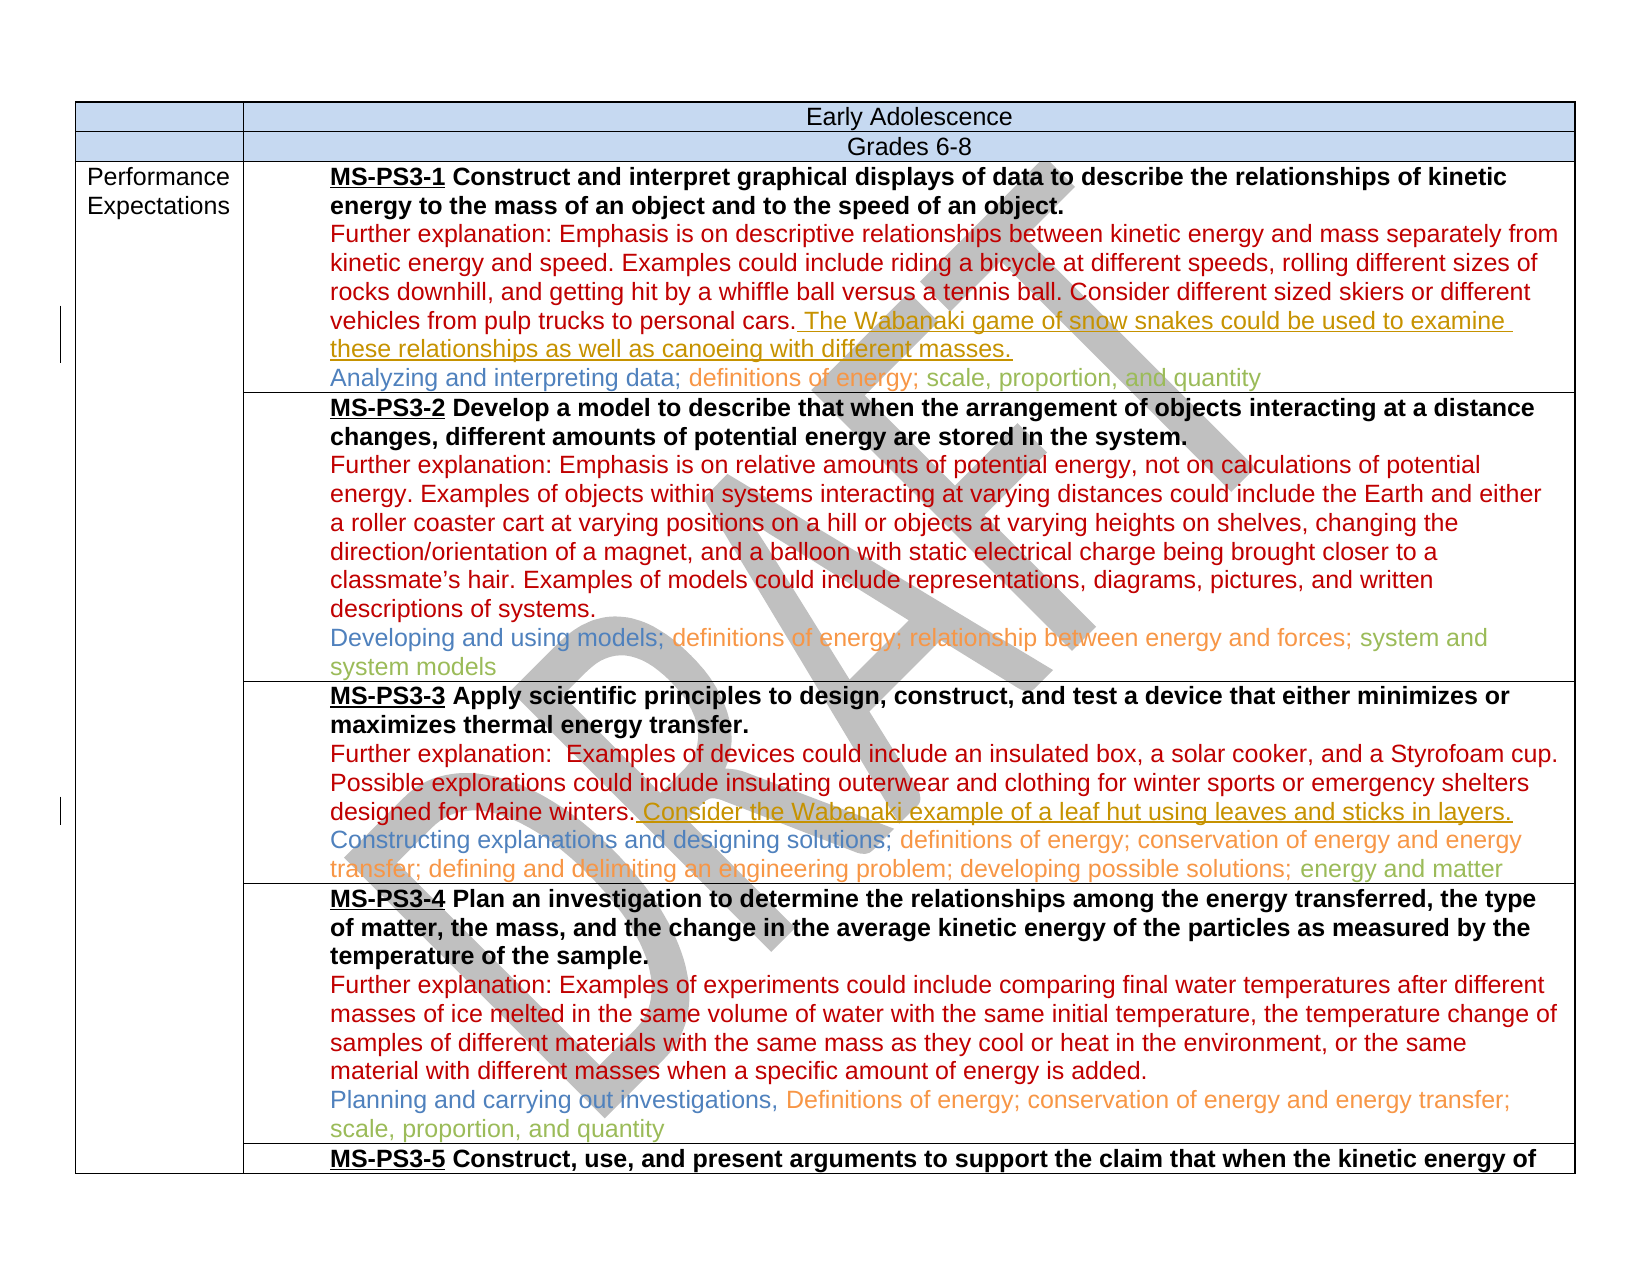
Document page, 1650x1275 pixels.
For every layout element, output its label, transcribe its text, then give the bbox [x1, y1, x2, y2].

table_cell Grades 6-8 [244, 132, 1574, 161]
table_cell [76, 132, 243, 161]
table_cell Performance Expectations [76, 162, 243, 1172]
table_cell [76, 103, 243, 131]
table_cell Early Adolescence [244, 103, 1574, 131]
table_cell MS-PS3-4 Plan an investigation to determine the relationships among the energy transferred, the type of matter, the mass, and the change in the average kinetic energy of the particles as measured by the temperature of the sample. Further explanation: Examples of experiments could include comparing final water temperatures after different masses of ice melted in the same volume of water with the same initial temperature, the temperature change of samples of different materials with the same mass as they cool or heat in the environment, or the same material with different masses when a specific amount of energy is added. Planning and carrying out investigations, Definitions of energy; conservation of energy and energy transfer; scale, proportion, and quantity [244, 884, 1574, 1143]
table_cell MS-PS3-2 Develop a model to describe that when the arrangement of objects interacting at a distance changes, different amounts of potential energy are stored in the system. Further explanation: Emphasis is on relative amounts of potential energy, not on calculations of potential energy. Examples of objects within systems interacting at varying distances could include the Earth and either a roller coaster cart at varying positions on a hill or objects at varying heights on shelves, changing the direction/orientation of a magnet, and a balloon with static electrical charge being brought closer to a classmate’s hair. Examples of models could include representations, diagrams, pictures, and written descriptions of systems. Developing and using models; definitions of energy; relationship between energy and forces; system and system models [244, 393, 1574, 681]
table_cell MS-PS3-1 Construct and interpret graphical displays of data to describe the relationships of kinetic energy to the mass of an object and to the speed of an object. Further explanation: Emphasis is on descriptive relationships between kinetic energy and mass separately from kinetic energy and speed. Examples could include riding a bicycle at different speeds, rolling different sizes of rocks downhill, and getting hit by a whiffle ball versus a tennis ball. Consider different sized skiers or different vehicles from pulp trucks to personal cars. Analyzing and interpreting data; definitions of energy; scale, proportion, and quantity [244, 162, 1574, 392]
table_cell MS-PS3-3 Apply scientific principles to design, construct, and test a device that either minimizes or maximizes thermal energy transfer. Further explanation: Examples of devices could include an insulated box, a solar cooker, and a Styrofoam cup. Possible explorations could include insulating outerwear and clothing for winter sports or emergency shelters designed for Maine winters. Constructing explanations and designing solutions; definitions of energy; conservation of energy and energy transfer; defining and delimiting an engineering problem; developing possible solutions; energy and matter [244, 682, 1574, 883]
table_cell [244, 1144, 1574, 1172]
